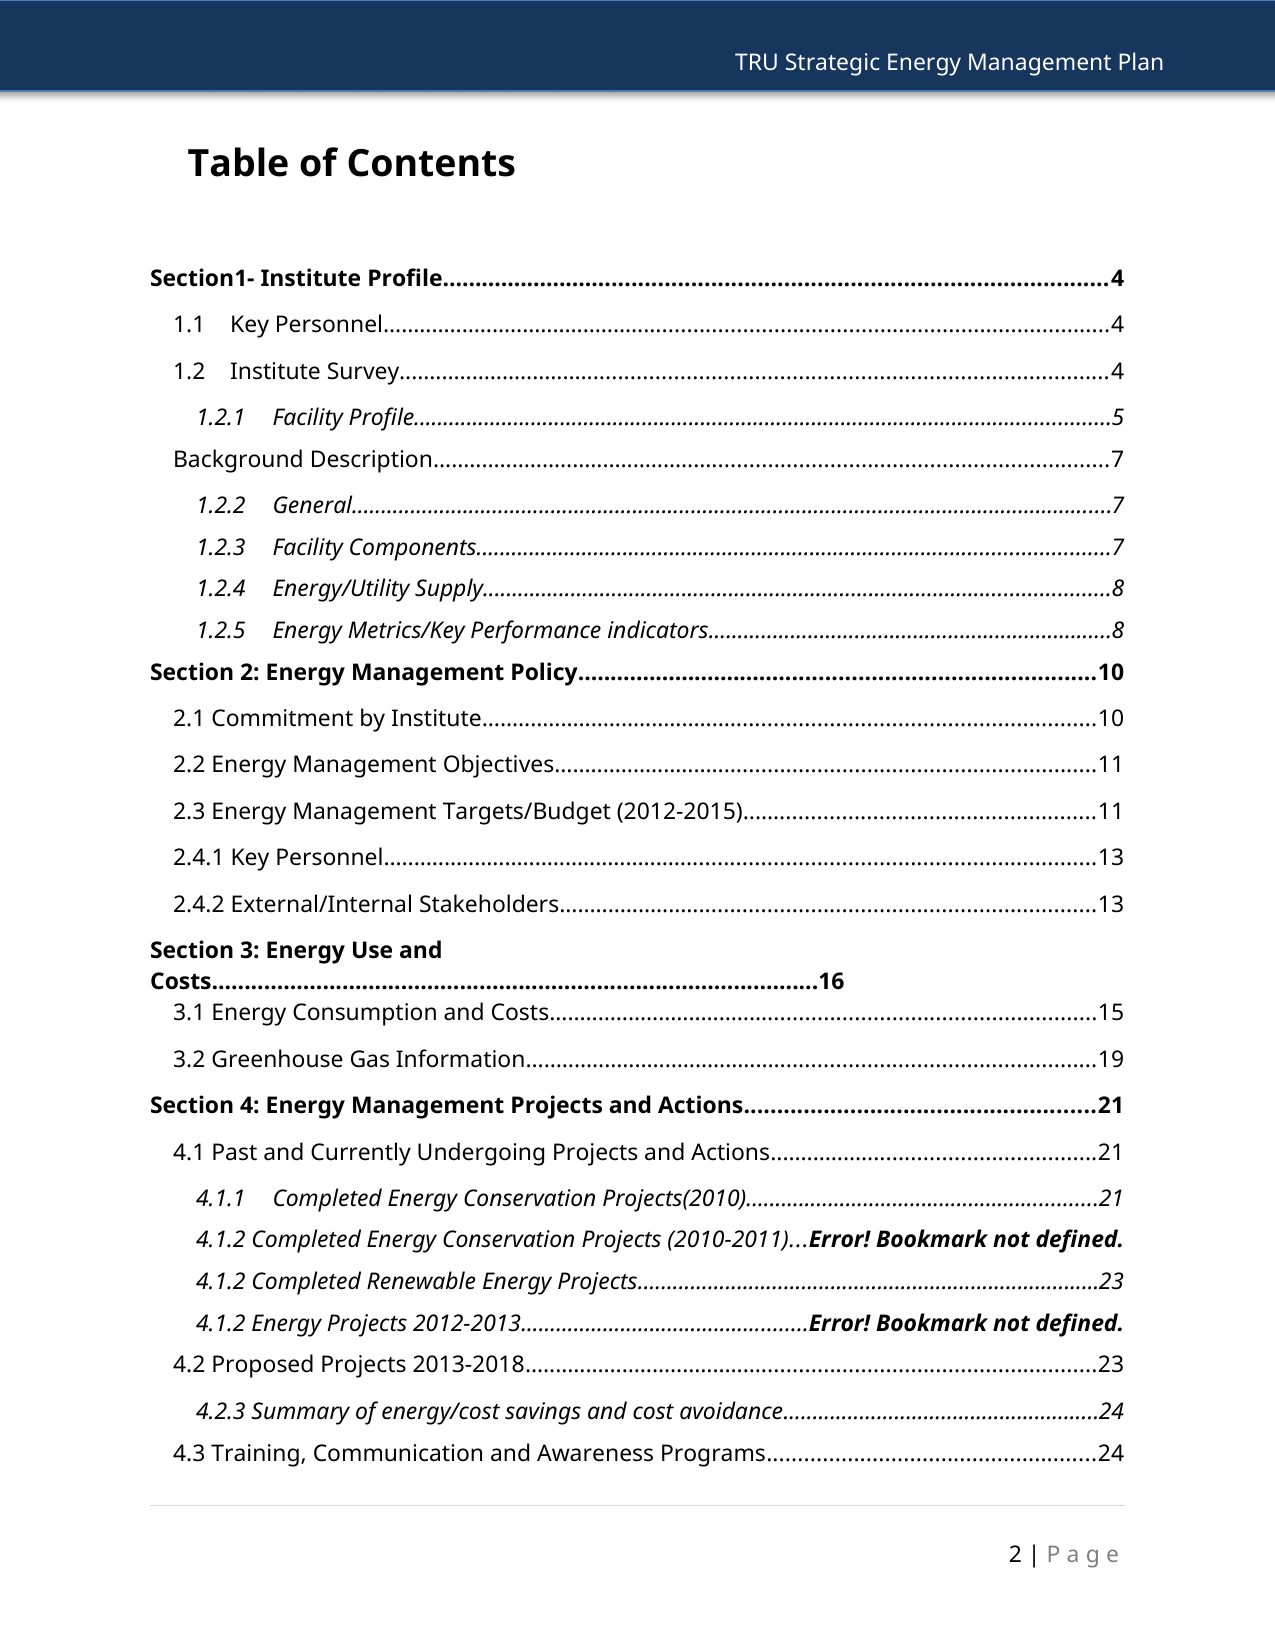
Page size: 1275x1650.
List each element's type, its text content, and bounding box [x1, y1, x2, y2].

text 2.1 Commitment by Institute 10 [173, 702, 1125, 733]
text 3.1 Energy Consumption and Costs 15 [173, 996, 1125, 1028]
text Section 4: Energy Management Projects and Actions 21 [150, 1089, 1125, 1120]
text 1.2 Institute Survey 4 [173, 355, 1125, 386]
text 1.2.4 Energy/Utility Supply 8 [196, 572, 1125, 604]
text 4.1.1 Completed Energy Conservation Projects(2010) 21 [196, 1182, 1125, 1213]
text 4.1 Past and Currently Undergoing Projects and Actions 21 [173, 1135, 1125, 1167]
text 1.2.1 Facility Profile 5 [196, 401, 1125, 432]
text 4.2.3 Summary of energy/cost savings and cost avoidance 24 [196, 1395, 1125, 1426]
text 4.1.2 Energy Projects 2012-2013 Error! Bookmark not defined. [196, 1307, 1125, 1338]
text 3.2 Greenhouse Gas Information 19 [173, 1043, 1125, 1074]
text Section 3: Energy Use and Costs.............................................................................................16 [150, 934, 1125, 996]
text 1.2.2 General 7 [196, 489, 1125, 520]
text 4.1.2 Completed Energy Conservation Projects (2010-2011) Error! Bookmark not defined. [196, 1223, 1125, 1255]
text 2.2 Energy Management Objectives 11 [173, 748, 1125, 780]
text 1.1 Key Personnel 4 [173, 308, 1125, 339]
text 2.3 Energy Management Targets/Budget (2012-2015) 11 [173, 795, 1125, 826]
text 4.1.2 Completed Renewable Energy Projects 23 [196, 1265, 1125, 1296]
text 4.2 Proposed Projects 2013-2018 23 [173, 1348, 1125, 1380]
text Table of Contents [150, 136, 1125, 187]
text 4.3 Training, Communication and Awareness Programs 24 [173, 1436, 1125, 1468]
text 2.4.2 External/Internal Stakeholders 13 [173, 887, 1125, 919]
text 1.2.3 Facility Components 7 [196, 531, 1125, 562]
text 1.2.5 Energy Metrics/Key Performance indicators 8 [196, 614, 1125, 645]
text Section1- Institute Profile 4 [150, 262, 1125, 293]
text Background Description 7 [173, 443, 1125, 474]
text Section 2: Energy Management Policy 10 [150, 656, 1125, 687]
text 2.4.1 Key Personnel 13 [173, 841, 1125, 872]
